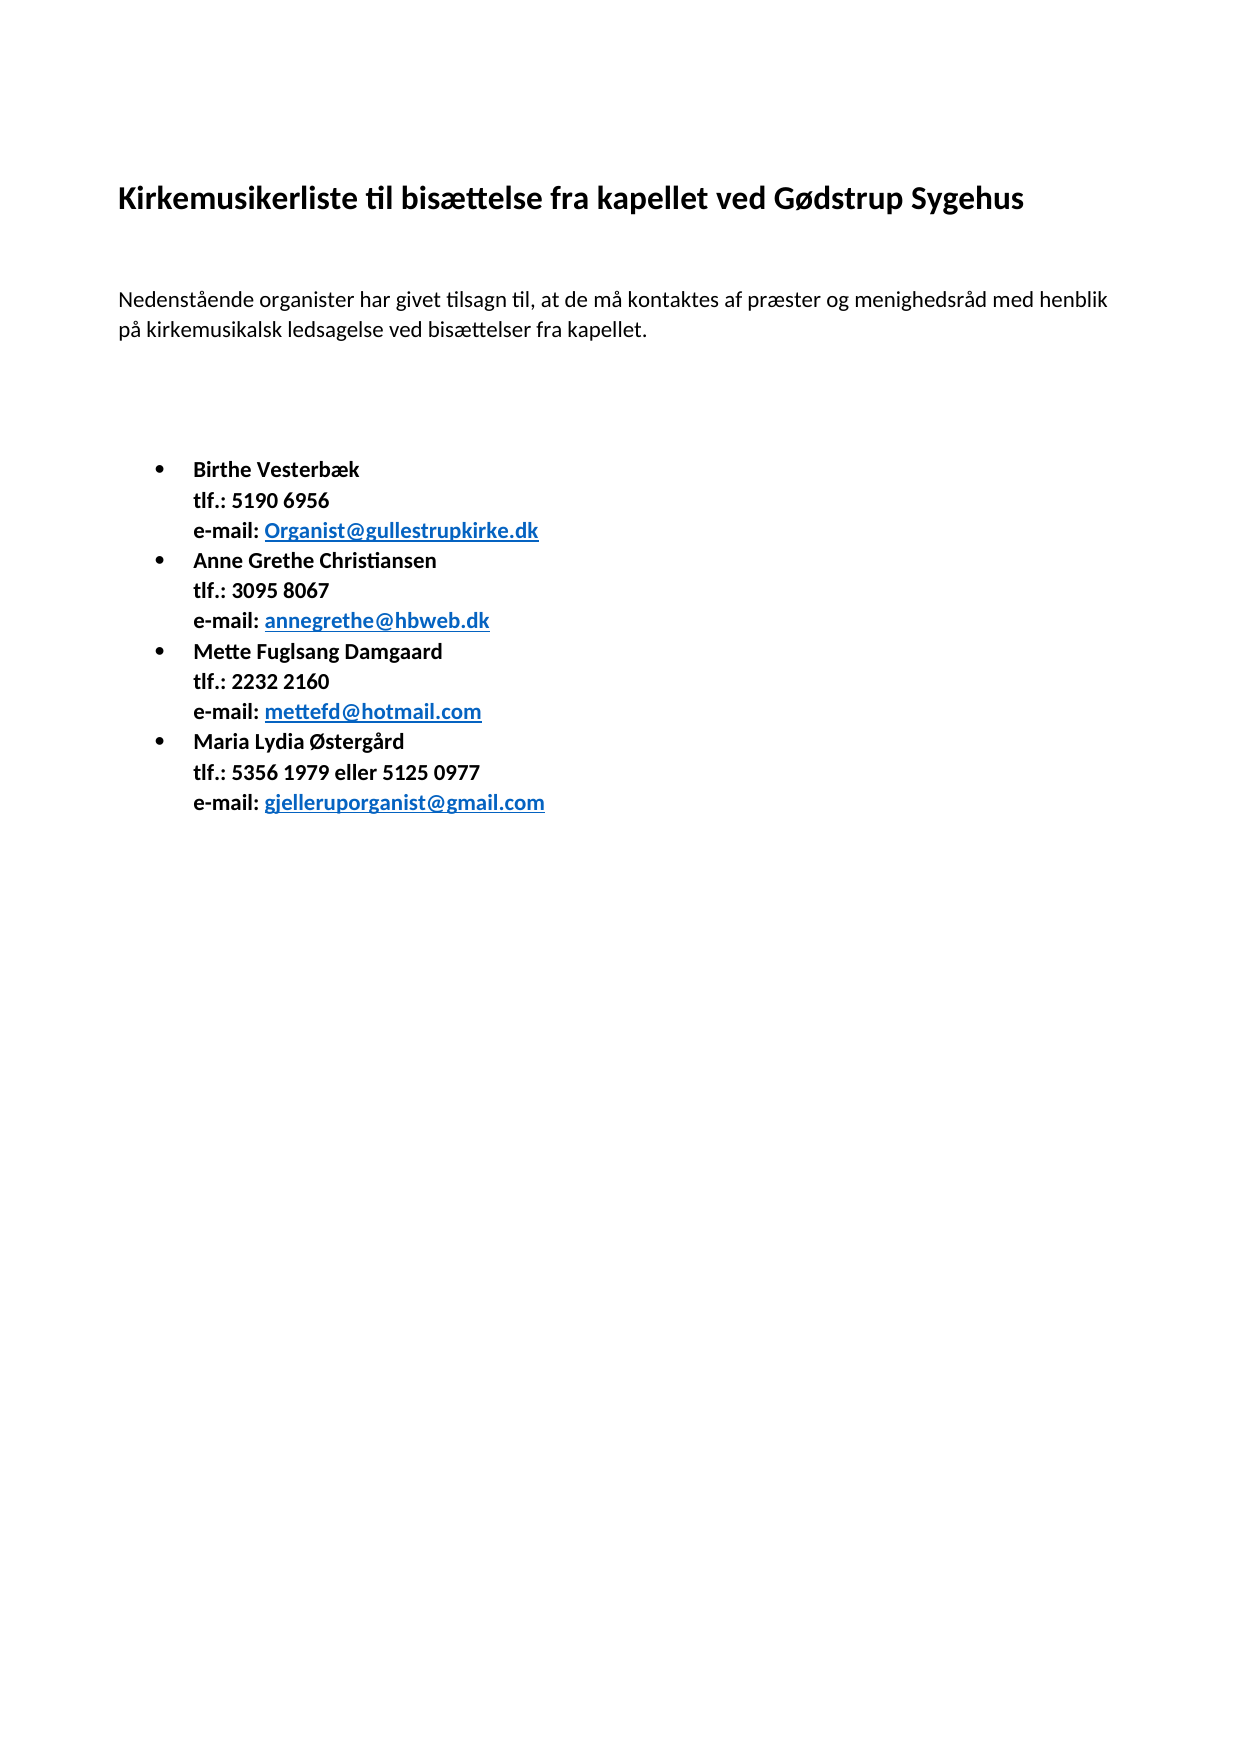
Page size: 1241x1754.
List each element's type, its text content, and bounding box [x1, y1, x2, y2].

list Anne Grethe Christiansen [156, 546, 1122, 574]
list e-mail: mettefd@hotmail.com [193, 697, 1122, 725]
list Maria Lydia Østergård [156, 727, 1122, 755]
text Nedenstående organister har givet tilsagn til, at de må kontaktes af præster og menighedsråd med henblik på kirkemusikalsk ledsagelse ved bisættelser fra kapellet. [118, 285, 1122, 343]
list e-mail: gjelleruporganist@gmail.com [193, 788, 1122, 816]
list tlf.: 5190 6956 [193, 486, 1122, 514]
list tlf.: 5356 1979 eller 5125 0977 [193, 758, 1122, 786]
list tlf.: 3095 8067 [193, 576, 1122, 604]
list tlf.: 2232 2160 [193, 667, 1122, 695]
text Kirkemusikerliste til bisættelse fra kapellet ved Gødstrup Sygehus [118, 177, 1122, 218]
list Mette Fuglsang Damgaard [156, 637, 1122, 665]
list Birthe Vesterbæk [156, 456, 1122, 483]
list e-mail: Organist@gullestrupkirke.dk [193, 516, 1122, 544]
list e-mail: annegrethe@hbweb.dk [193, 607, 1122, 634]
